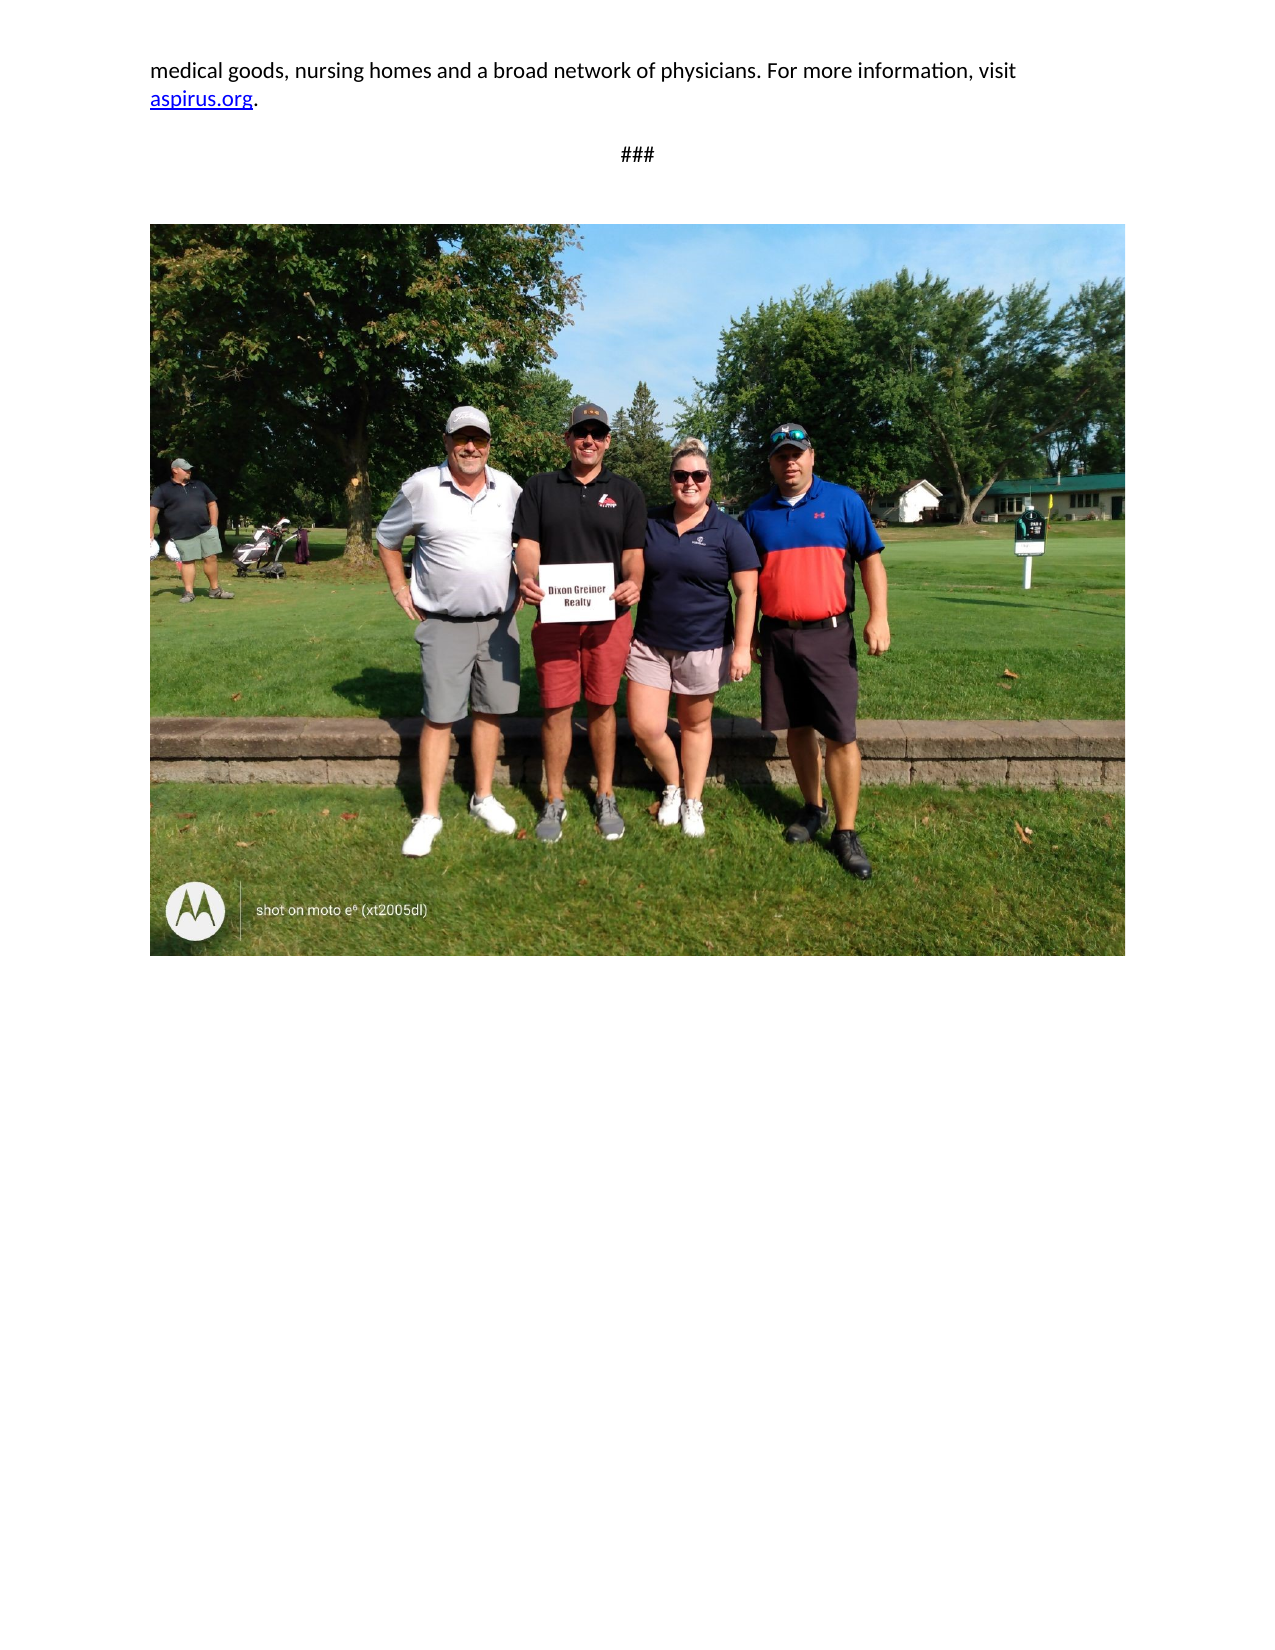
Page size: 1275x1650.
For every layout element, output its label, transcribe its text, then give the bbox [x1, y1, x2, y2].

text ### [150, 140, 1125, 168]
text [150, 56, 1125, 112]
picture [150, 224, 1125, 956]
